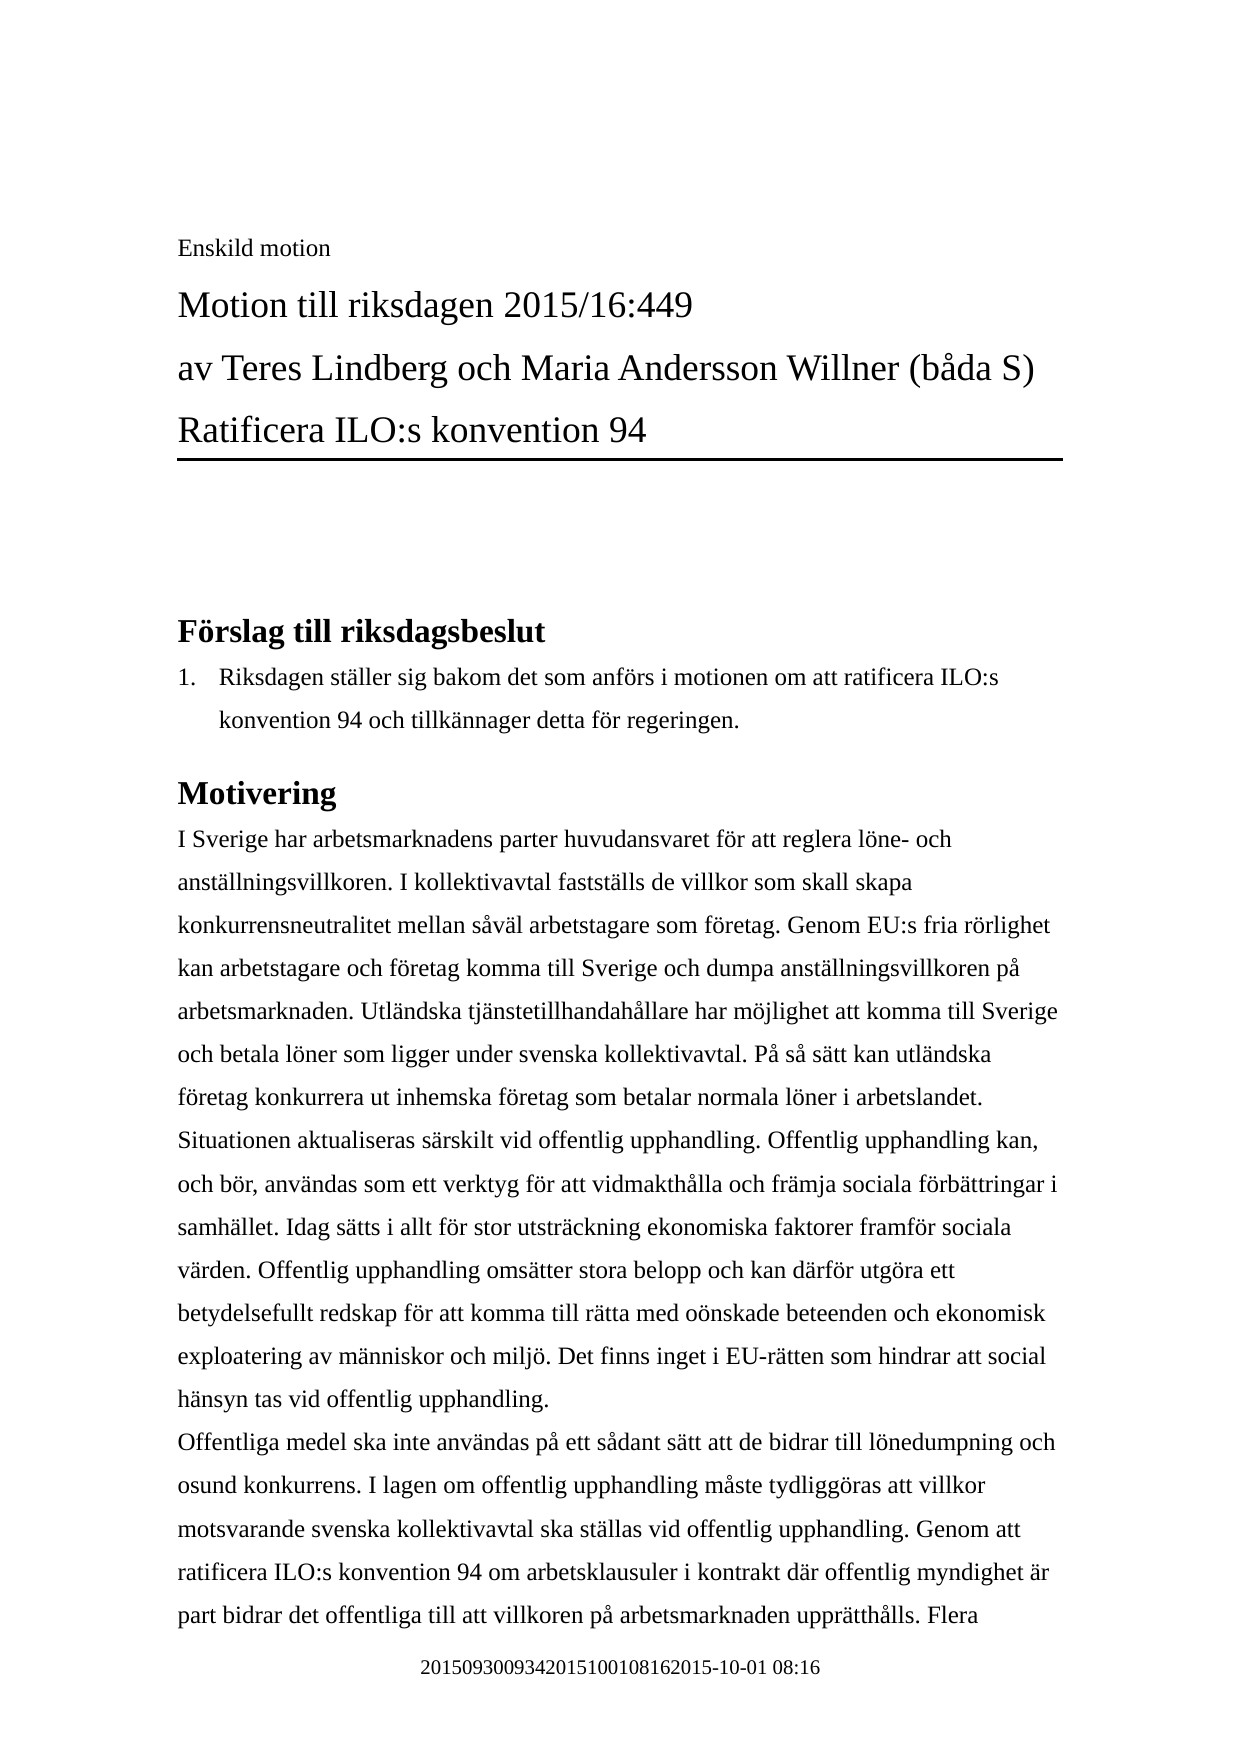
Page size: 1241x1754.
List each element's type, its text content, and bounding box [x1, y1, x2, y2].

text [177, 1427, 1063, 1629]
text I Sverige har arbetsmarknadens parter huvudansvaret för att reglera löne- och anställningsvillkoren. I kollektivavtal fastställs de villkor som skall skapa konkurrensneutralitet mellan såväl arbetstagare som företag. Genom EU:s fria rörlighet kan arbetstagare och företag komma till Sverige och dumpa anställningsvillkoren på arbetsmarknaden. Utländska tjänstetillhandahållare har möjlighet att komma till Sverige och betala löner som ligger under svenska kollektivavtal. På så sätt kan utländska företag konkurrera ut inhemska företag som betalar normala löner i arbetslandet. Situationen aktualiseras särskilt vid offentlig upphandling. Offentlig upphandling kan, och bör, användas som ett verktyg för att vidmakthålla och främja sociala förbättringar i samhället. Idag sätts i allt för stor utsträckning ekonomiska faktorer framför sociala värden. Offentlig upphandling omsätter stora belopp och kan därför utgöra ett betydelsefullt redskap för att komma till rätta med oönskade beteenden och ekonomisk exploatering av människor och miljö. Det finns inget i EU-rätten som hindrar att social hänsyn tas vid offentlig upphandling. [177, 824, 1063, 1413]
subtitle Motivering [177, 773, 1063, 811]
